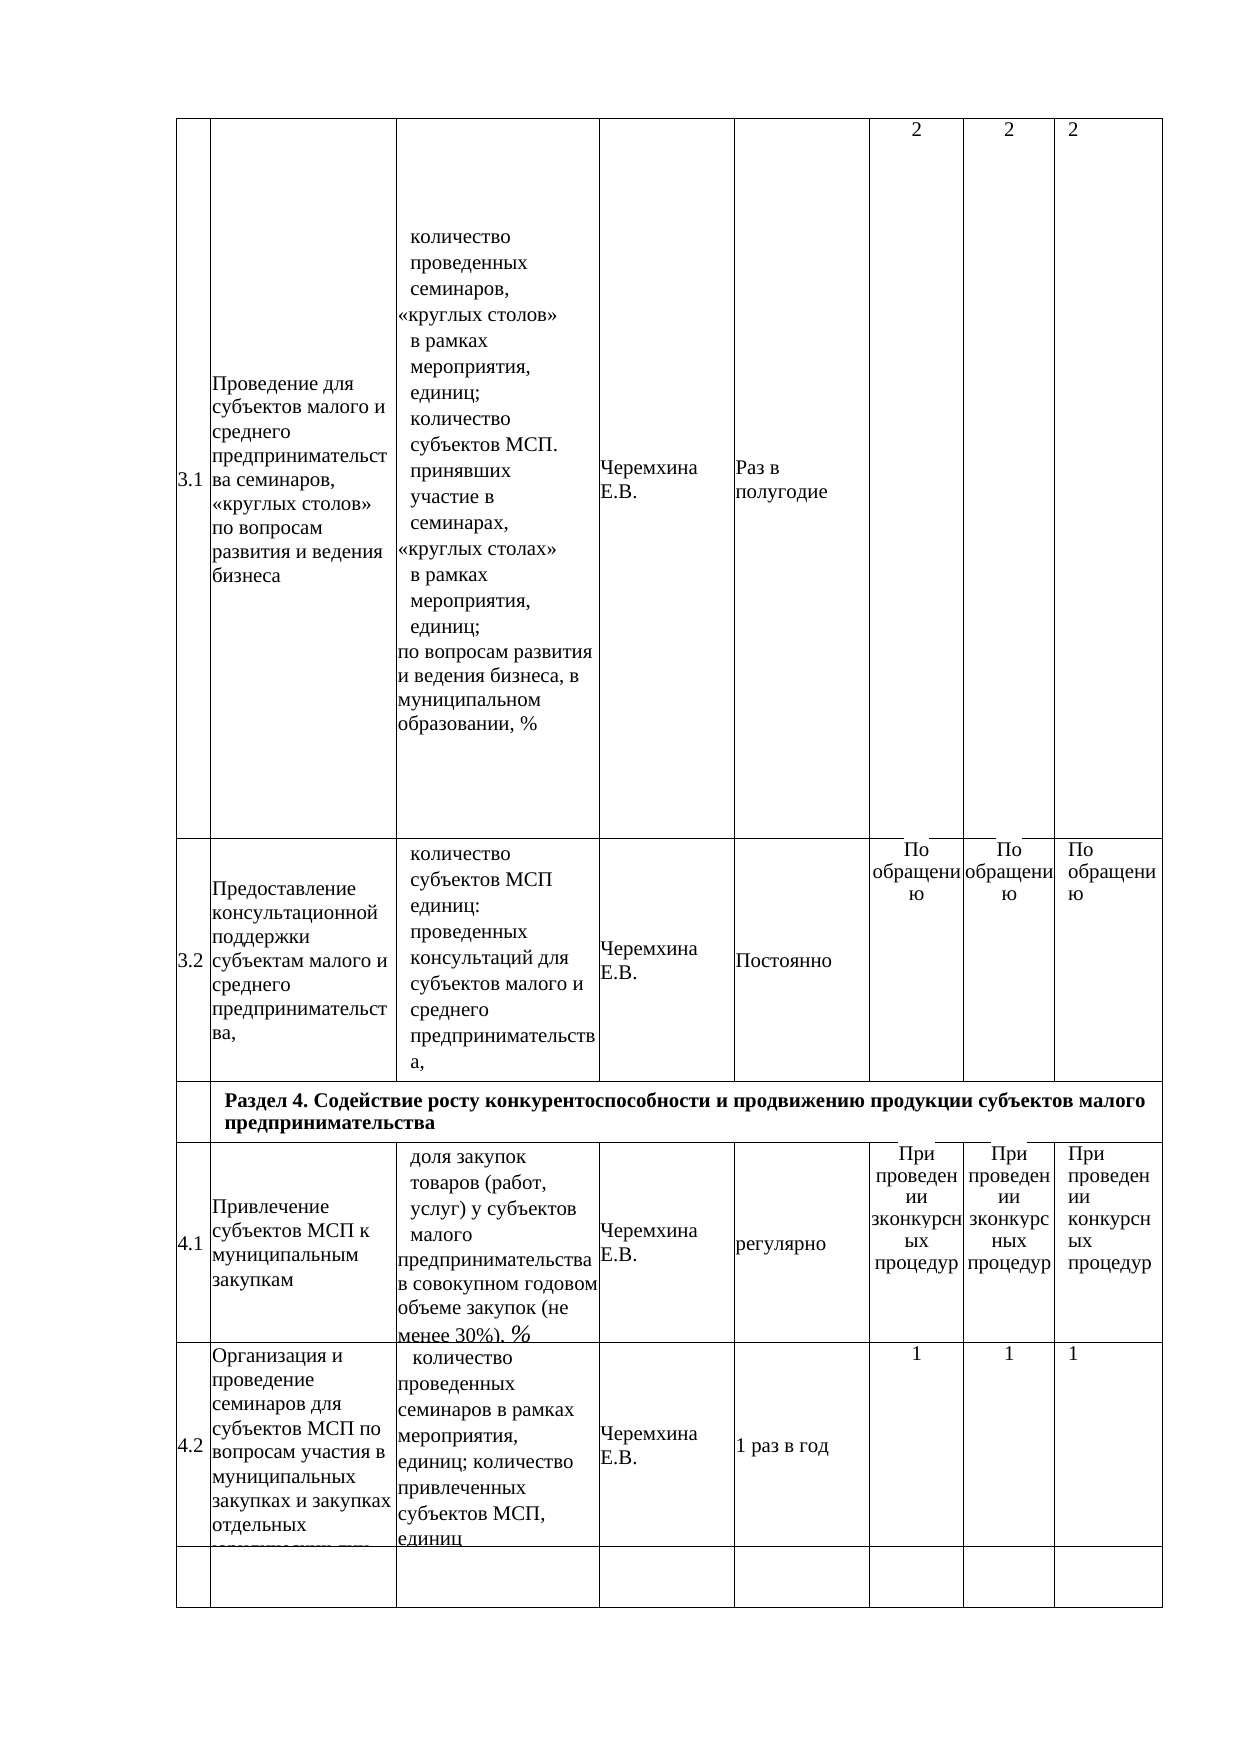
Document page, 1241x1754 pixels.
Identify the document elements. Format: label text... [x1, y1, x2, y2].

table_cell Постоянно [735, 839, 869, 1081]
table_cell Черемхина Е.В. [600, 1143, 734, 1342]
table_cell При проведении зконкурсных процедур [964, 1143, 1054, 1342]
table_cell Проведение для субъектов малого и среднего предпринимательства семинаров, «круглых столов» по вопросам развития и ведения бизнеса [211, 119, 396, 838]
table_cell 2 [870, 119, 963, 838]
table_cell 2 [1055, 119, 1162, 838]
table_cell количество проведенных семинаров, «круглых столов» в рамках мероприятия, единиц; количество субъектов МСП. принявших участие в семинарах, «круглых столах» в рамках мероприятия, единиц; по вопросам развития и ведения бизнеса, в муниципальном образовании, % [397, 119, 599, 838]
table_cell 1 [964, 1343, 1054, 1546]
table_cell По обращению [870, 839, 963, 1081]
table_cell При проведении конкурсных процедур [1055, 1143, 1162, 1342]
table_cell количество проведенных семинаров в рамках мероприятия, единиц; количество привлеченных субъектов МСП, единиц [397, 1343, 599, 1546]
table_cell 4.2 [177, 1343, 210, 1546]
table_cell доля закупок товаров (работ, услуг) у субъектов малого предпринимательства в совокупном годовом объеме закупок (не менее 30%), % [397, 1143, 599, 1342]
table_cell 1 [870, 1343, 963, 1546]
table_cell Раздел 4. Содействие росту конкурентоспособности и продвижению продукции субъектов малого предпринимательства [211, 1082, 1162, 1142]
table_cell 1 [1055, 1343, 1162, 1546]
table_cell 1 раз в год [735, 1343, 869, 1546]
table_cell Черемхина Е.В. [600, 1343, 734, 1546]
table_cell [397, 1547, 599, 1607]
table_cell [964, 1547, 1054, 1607]
table_cell [177, 1547, 210, 1607]
table_cell Привлечение субъектов МСП к муниципальным закупкам [211, 1143, 396, 1342]
table_cell 4.1 [177, 1143, 210, 1342]
table_cell Черемхина Е.В. [600, 119, 734, 838]
table_cell [735, 1547, 869, 1607]
table_cell [870, 1547, 963, 1607]
table_cell По обращению [1055, 839, 1162, 1081]
table_cell регулярно [735, 1143, 869, 1342]
table_cell Предоставление консультационной поддержки субъектам малого и среднего предпринимательства, [211, 839, 396, 1081]
table_cell [211, 1547, 396, 1607]
table_cell Черемхина Е.В. [600, 839, 734, 1081]
table_cell Организация и проведение семинаров для субъектов МСП по вопросам участия в муниципальных закупках и закупках отдельных юридических лиц [211, 1343, 396, 1546]
table_cell количество субъектов МСП единиц: проведенных консультаций для субъектов малого и среднего предпринимательства, единиц [397, 839, 599, 1081]
table_cell При проведении зконкурсных процедур [870, 1143, 963, 1342]
table_cell По обращению [964, 839, 1054, 1081]
table_cell 3.2 [177, 839, 210, 1081]
table_cell [1055, 1547, 1162, 1607]
table_cell Раз в полугодие [735, 119, 869, 838]
table_cell [177, 1082, 210, 1142]
table_cell [600, 1547, 734, 1607]
table_cell 3.1 [177, 119, 210, 838]
table_cell 2 [964, 119, 1054, 838]
